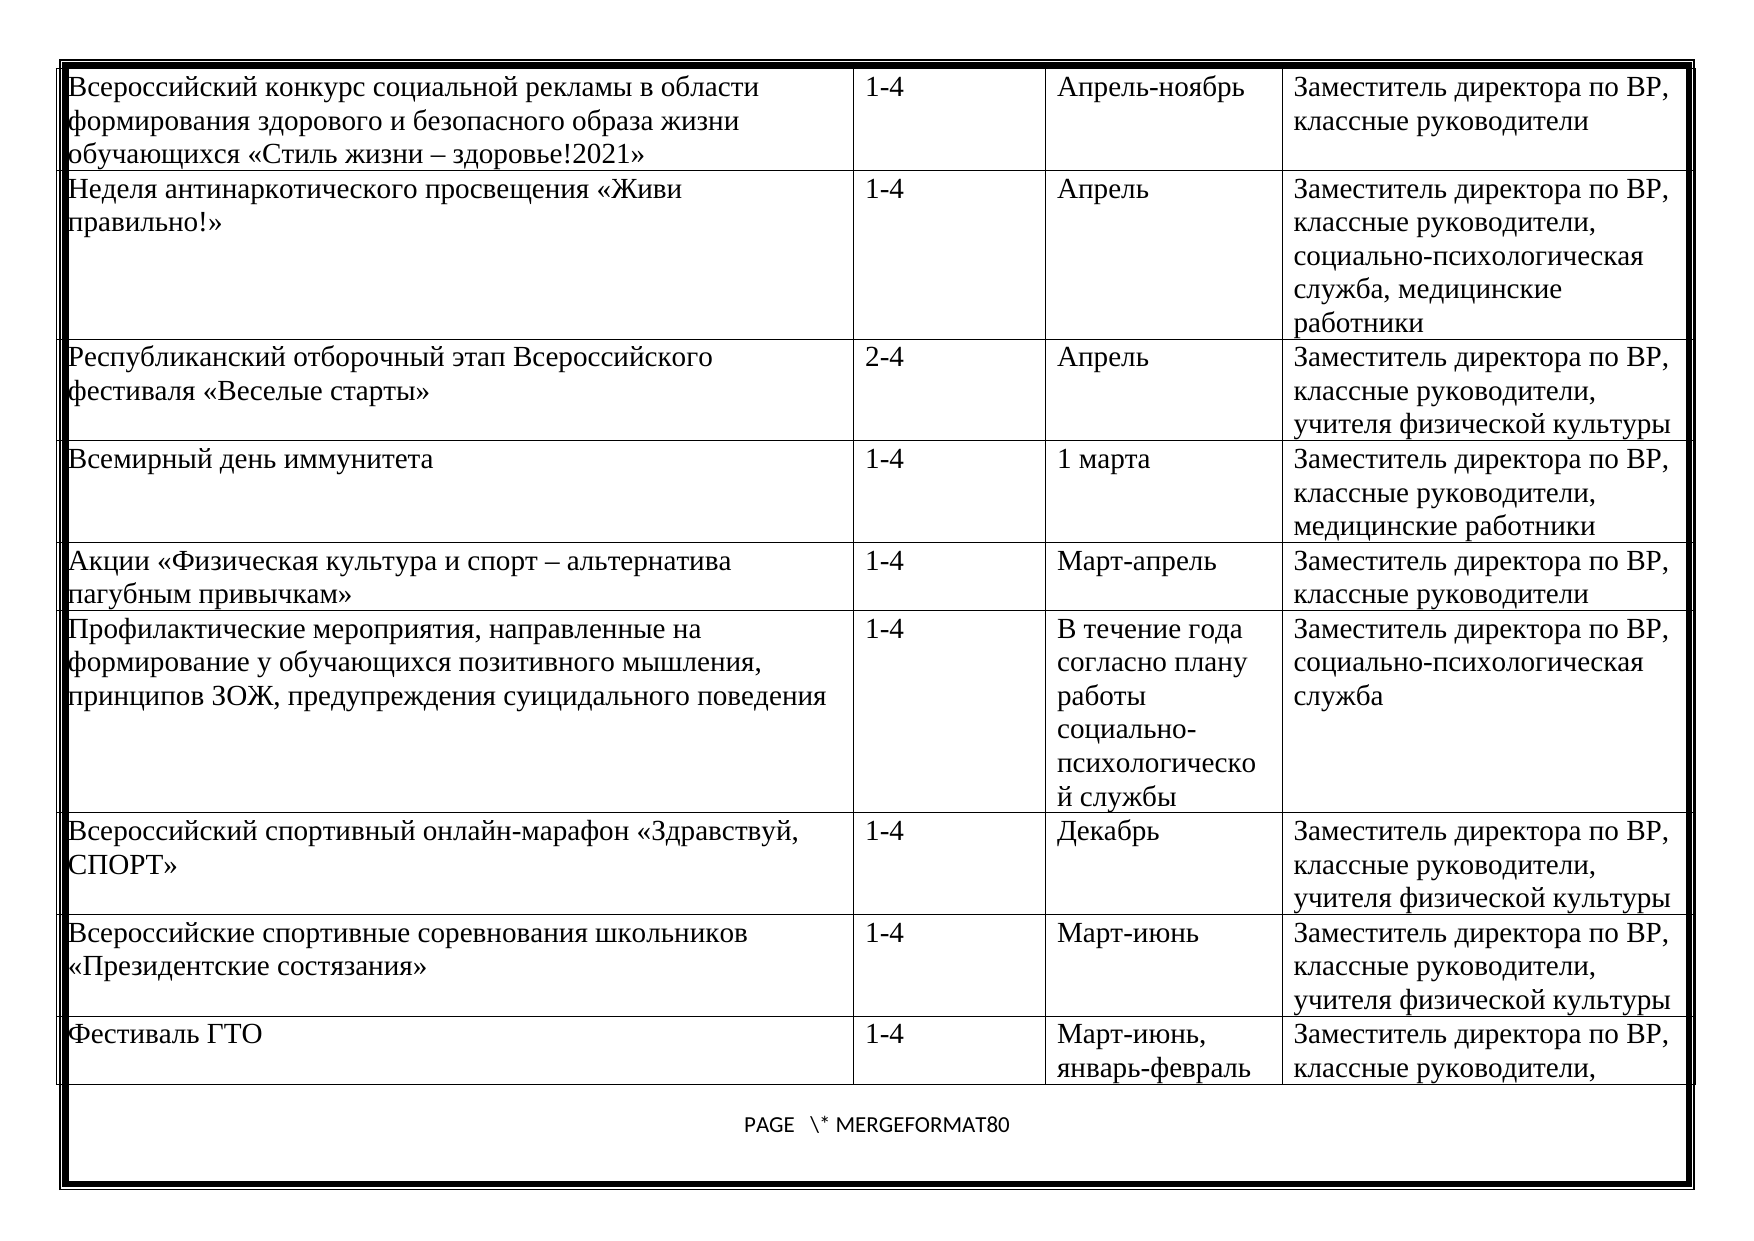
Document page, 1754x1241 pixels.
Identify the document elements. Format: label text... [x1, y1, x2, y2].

table_cell 1 марта [1046, 441, 1282, 542]
table_cell Декабрь [1046, 813, 1282, 914]
table_cell 1-4 [854, 915, 1045, 1016]
table_cell В течение года согласно плану работы социально-психологической службы [1046, 611, 1282, 812]
table_cell 1-4 [854, 69, 1045, 170]
table_cell 1-4 [854, 1017, 1045, 1084]
table_cell 1-4 [854, 543, 1045, 610]
table_cell Заместитель директора по ВР, социально-психологическая служба [1283, 611, 1686, 812]
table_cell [1283, 69, 1686, 170]
table_cell Республиканский отборочный этап Всероссийского фестиваля «Веселые старты» [69, 340, 853, 440]
table_cell Неделя антинаркотического просвещения «Живи правильно!» [69, 171, 853, 338]
table_cell Заместитель директора по ВР, классные руководители [1283, 543, 1686, 610]
table_cell Профилактические мероприятия, направленные на формирование у обучающихся позитивного мышления, принципов ЗОЖ, предупреждения суицидального поведения [69, 611, 853, 812]
table_cell 1-4 [854, 611, 1045, 812]
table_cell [1283, 1017, 1686, 1084]
table_cell Март-июнь [1046, 915, 1282, 1016]
table_cell Апрель-ноябрь [1046, 69, 1282, 170]
table_cell Заместитель директора по ВР, классные руководители, медицинские работники [1283, 441, 1686, 542]
table_cell Фестиваль ГТО [69, 1017, 853, 1084]
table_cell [1283, 915, 1686, 1016]
table_cell Заместитель директора по ВР, классные руководители, учителя физической культуры [1283, 813, 1686, 914]
table_cell 2-4 [854, 340, 1045, 440]
table_cell 1-4 [854, 171, 1045, 338]
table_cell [1046, 1017, 1282, 1084]
table_cell Апрель [1046, 171, 1282, 338]
table_cell 1-4 [854, 813, 1045, 914]
table_cell 1-4 [854, 441, 1045, 542]
table_cell Апрель [1046, 340, 1282, 440]
table_cell Всероссийский конкурс социальной рекламы в области формирования здорового и безопасного образа жизни обучающихся «Стиль жизни – здоровье!2021» [69, 69, 853, 170]
table_cell Заместитель директора по ВР, классные руководители, учителя физической культуры [1283, 340, 1686, 440]
table_cell Всероссийские спортивные соревнования школьников «Президентские состязания» [69, 915, 853, 1016]
table_cell Март-апрель [1046, 543, 1282, 610]
table_cell Всероссийский спортивный онлайн-марафон «Здравствуй, СПОРТ» [69, 813, 853, 914]
table_cell Заместитель директора по ВР, классные руководители, социально-психологическая служба, медицинские работники [1283, 171, 1686, 338]
table_cell Всемирный день иммунитета [69, 441, 853, 542]
table_cell Акции «Физическая культура и спорт – альтернатива пагубным привычкам» [69, 543, 853, 610]
